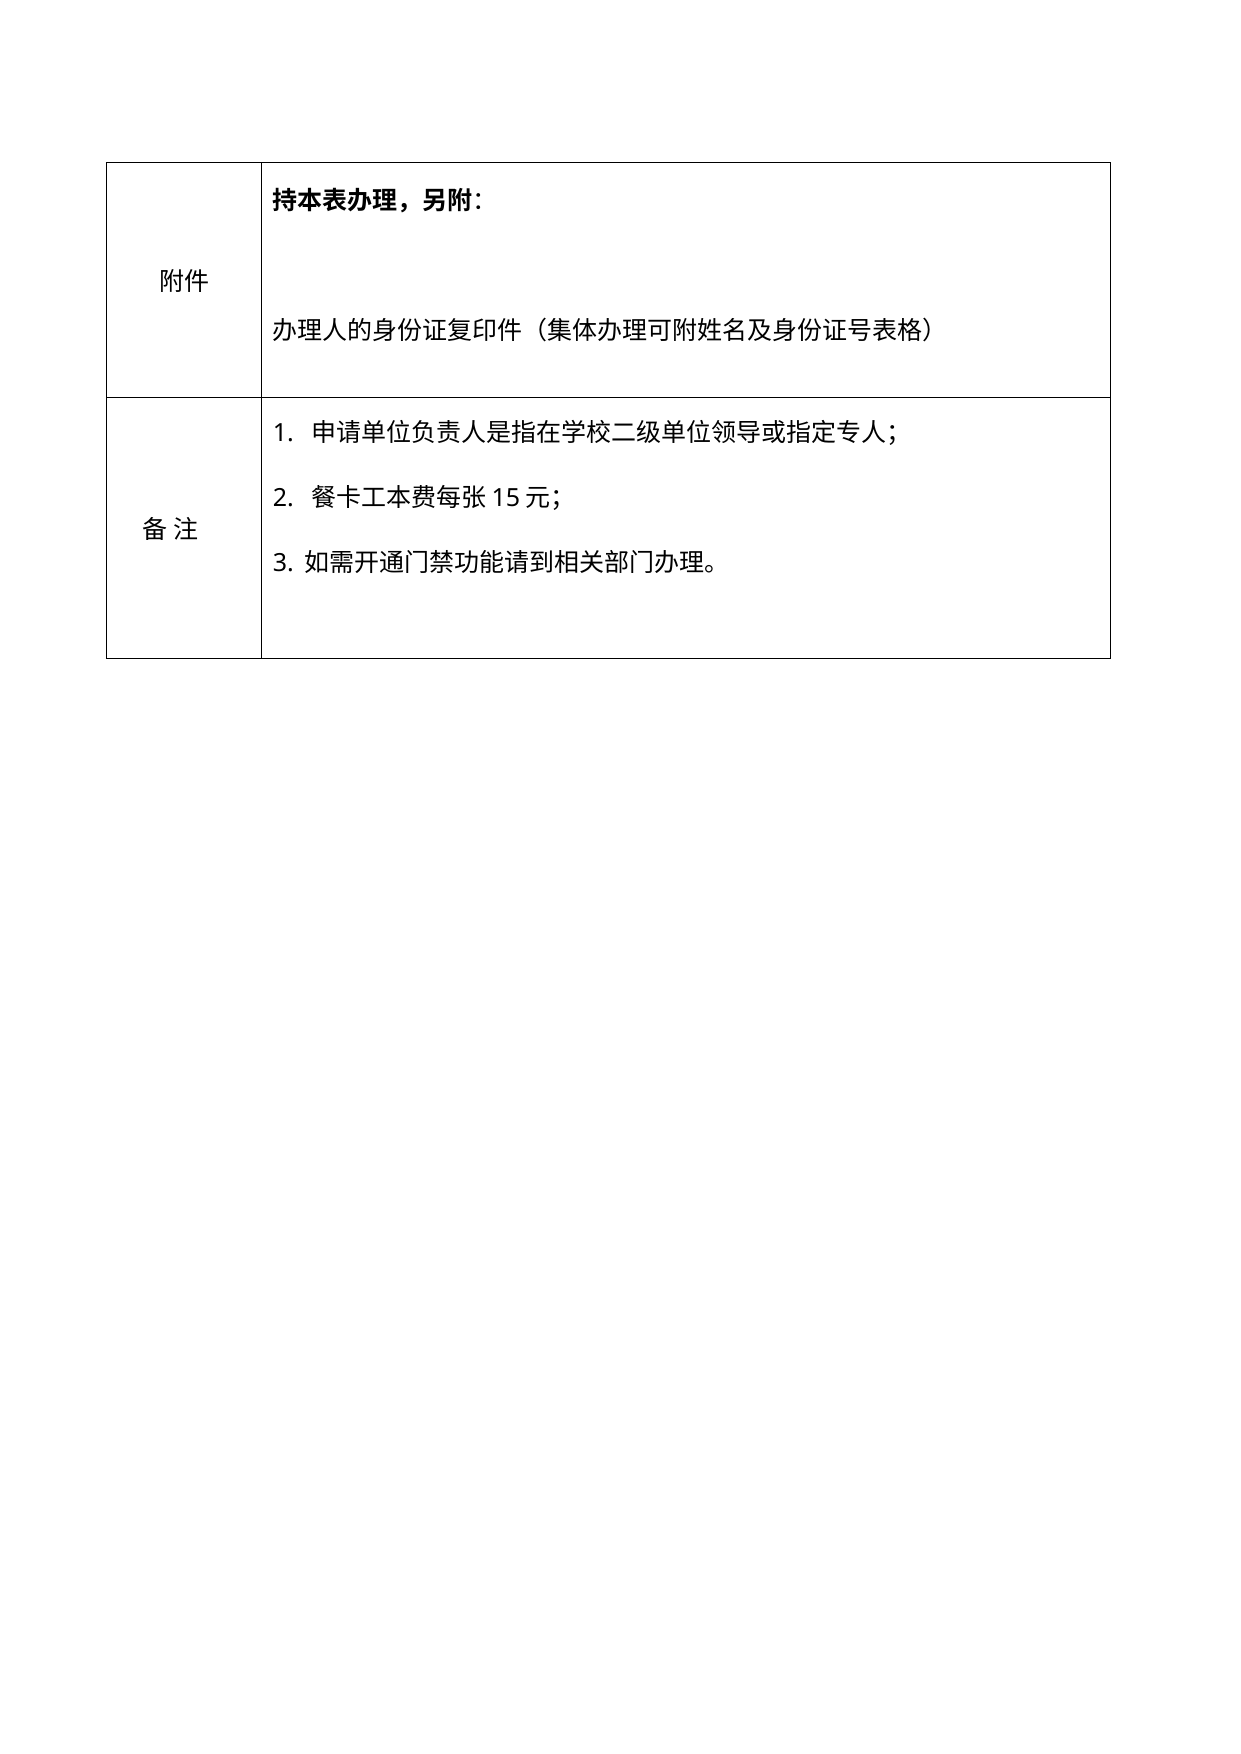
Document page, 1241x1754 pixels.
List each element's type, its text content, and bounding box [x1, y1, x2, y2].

table_cell 持本表办理，另附： 办理人的身份证复印件（集体办理可附姓名及身份证号表格） [262, 163, 1110, 397]
table_cell 申请单位负责人是指在学校二级单位领导或指定专人； 餐卡工本费每张15元； 3. 如需开通门禁功能请到相关部门办理。 [262, 398, 1110, 658]
table_cell 备 注 [107, 398, 261, 658]
table_cell 附件 [107, 163, 261, 397]
